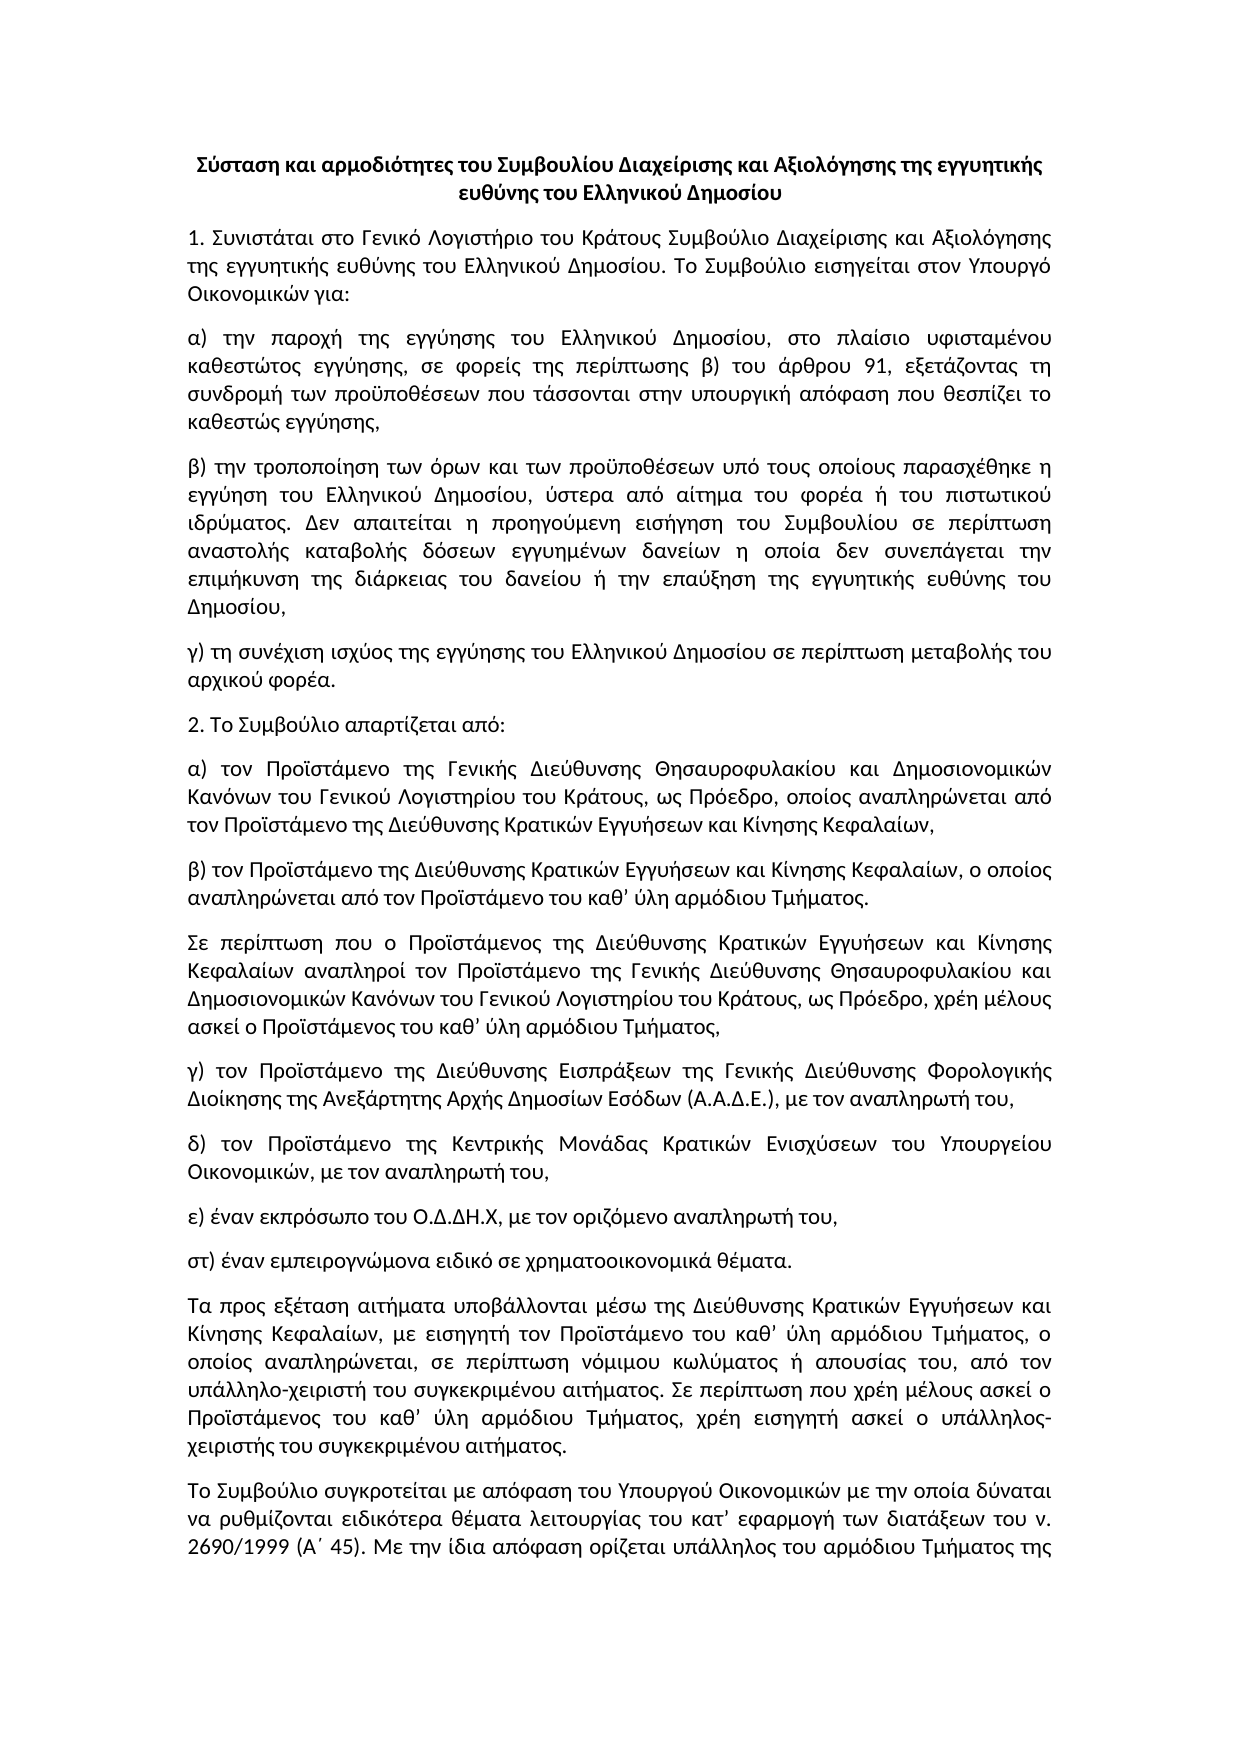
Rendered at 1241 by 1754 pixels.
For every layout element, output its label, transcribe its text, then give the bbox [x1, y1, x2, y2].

text β) τον Προϊστάμενο της Διεύθυνσης Κρατικών Εγγυήσεων και Κίνησης Κεφαλαίων, ο οποίος αναπληρώνεται από τον Προϊστάμενο του καθ’ ύλη αρμόδιου Τμήματος. [187, 855, 1053, 911]
text ε) έναν εκπρόσωπο του Ο.Δ.ΔΗ.Χ, με τον οριζόμενο αναπληρωτή του, [187, 1202, 1053, 1230]
text 2. Το Συμβούλιο απαρτίζεται από: [187, 710, 1053, 738]
text Σε περίπτωση που ο Προϊστάμενος της Διεύθυνσης Κρατικών Εγγυήσεων και Κίνησης Κεφαλαίων αναπληροί τον Προϊστάμενο της Γενικής Διεύθυνσης Θησαυροφυλακίου και Δημοσιονομικών Κανόνων του Γενικού Λογιστηρίου του Κράτους, ως Πρόεδρο, χρέη μέλους ασκεί ο Προϊστάμενος του καθ’ ύλη αρμόδιου Τμήματος, [187, 928, 1053, 1040]
text γ) τον Προϊστάμενο της Διεύθυνσης Εισπράξεων της Γενικής Διεύθυνσης Φορολογικής Διοίκησης της Ανεξάρτητης Αρχής Δημοσίων Εσόδων (Α.Α.Δ.Ε.), με τον αναπληρωτή του, [187, 1057, 1053, 1113]
text δ) τον Προϊστάμενο της Κεντρικής Μονάδας Κρατικών Ενισχύσεων του Υπουργείου Οικονομικών, με τον αναπληρωτή του, [187, 1129, 1053, 1185]
text στ) έναν εμπειρογνώμονα ειδικό σε χρηματοοικονομικά θέματα. [187, 1247, 1053, 1275]
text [187, 1476, 1053, 1560]
text α) την παροχή της εγγύησης του Ελληνικού Δημοσίου, στο πλαίσιο υφισταμένου καθεστώτος εγγύησης, σε φορείς της περίπτωσης β) του άρθρου 91, εξετάζοντας τη συνδρομή των προϋποθέσεων που τάσσονται στην υπουργική απόφαση που θεσπίζει το καθεστώς εγγύησης, [187, 323, 1053, 436]
text β) την τροποποίηση των όρων και των προϋποθέσεων υπό τους οποίους παρασχέθηκε η εγγύηση του Ελληνικού Δημοσίου, ύστερα από αίτημα του φορέα ή του πιστωτικού ιδρύματος. Δεν απαιτείται η προηγούμενη εισήγηση του Συμβουλίου σε περίπτωση αναστολής καταβολής δόσεων εγγυημένων δανείων η οποία δεν συνεπάγεται την επιμήκυνση της διάρκειας του δανείου ή την επαύξηση της εγγυητικής ευθύνης του Δημοσίου, [187, 452, 1053, 620]
text α) τον Προϊστάμενο της Γενικής Διεύθυνσης Θησαυροφυλακίου και Δημοσιονομικών Κανόνων του Γενικού Λογιστηρίου του Κράτους, ως Πρόεδρο, οποίος αναπληρώνεται από τον Προϊστάμενο της Διεύθυνσης Κρατικών Εγγυήσεων και Κίνησης Κεφαλαίων, [187, 754, 1053, 838]
text Σύσταση και αρμοδιότητες του Συμβουλίου Διαχείρισης και Αξιολόγησης της εγγυητικής ευθύνης του Ελληνικού Δημοσίου [187, 150, 1053, 206]
text 1. Συνιστάται στο Γενικό Λογιστήριο του Κράτους Συμβούλιο Διαχείρισης και Αξιολόγησης της εγγυητικής ευθύνης του Ελληνικού Δημοσίου. Το Συμβούλιο εισηγείται στον Υπουργό Οικονομικών για: [187, 223, 1053, 307]
text Τα προς εξέταση αιτήματα υποβάλλονται μέσω της Διεύθυνσης Κρατικών Εγγυήσεων και Κίνησης Κεφαλαίων, με εισηγητή τον Προϊστάμενο του καθ’ ύλη αρμόδιου Τμήματος, ο οποίος αναπληρώνεται, σε περίπτωση νόμιμου κωλύματος ή απουσίας του, από τον υπάλληλο-χειριστή του συγκεκριμένου αιτήματος. Σε περίπτωση που χρέη μέλους ασκεί ο Προϊστάμενος του καθ’ ύλη αρμόδιου Τμήματος, χρέη εισηγητή ασκεί ο υπάλληλος-χειριστής του συγκεκριμένου αιτήματος. [187, 1291, 1053, 1459]
text γ) τη συνέχιση ισχύος της εγγύησης του Ελληνικού Δημοσίου σε περίπτωση μεταβολής του αρχικού φορέα. [187, 637, 1053, 693]
